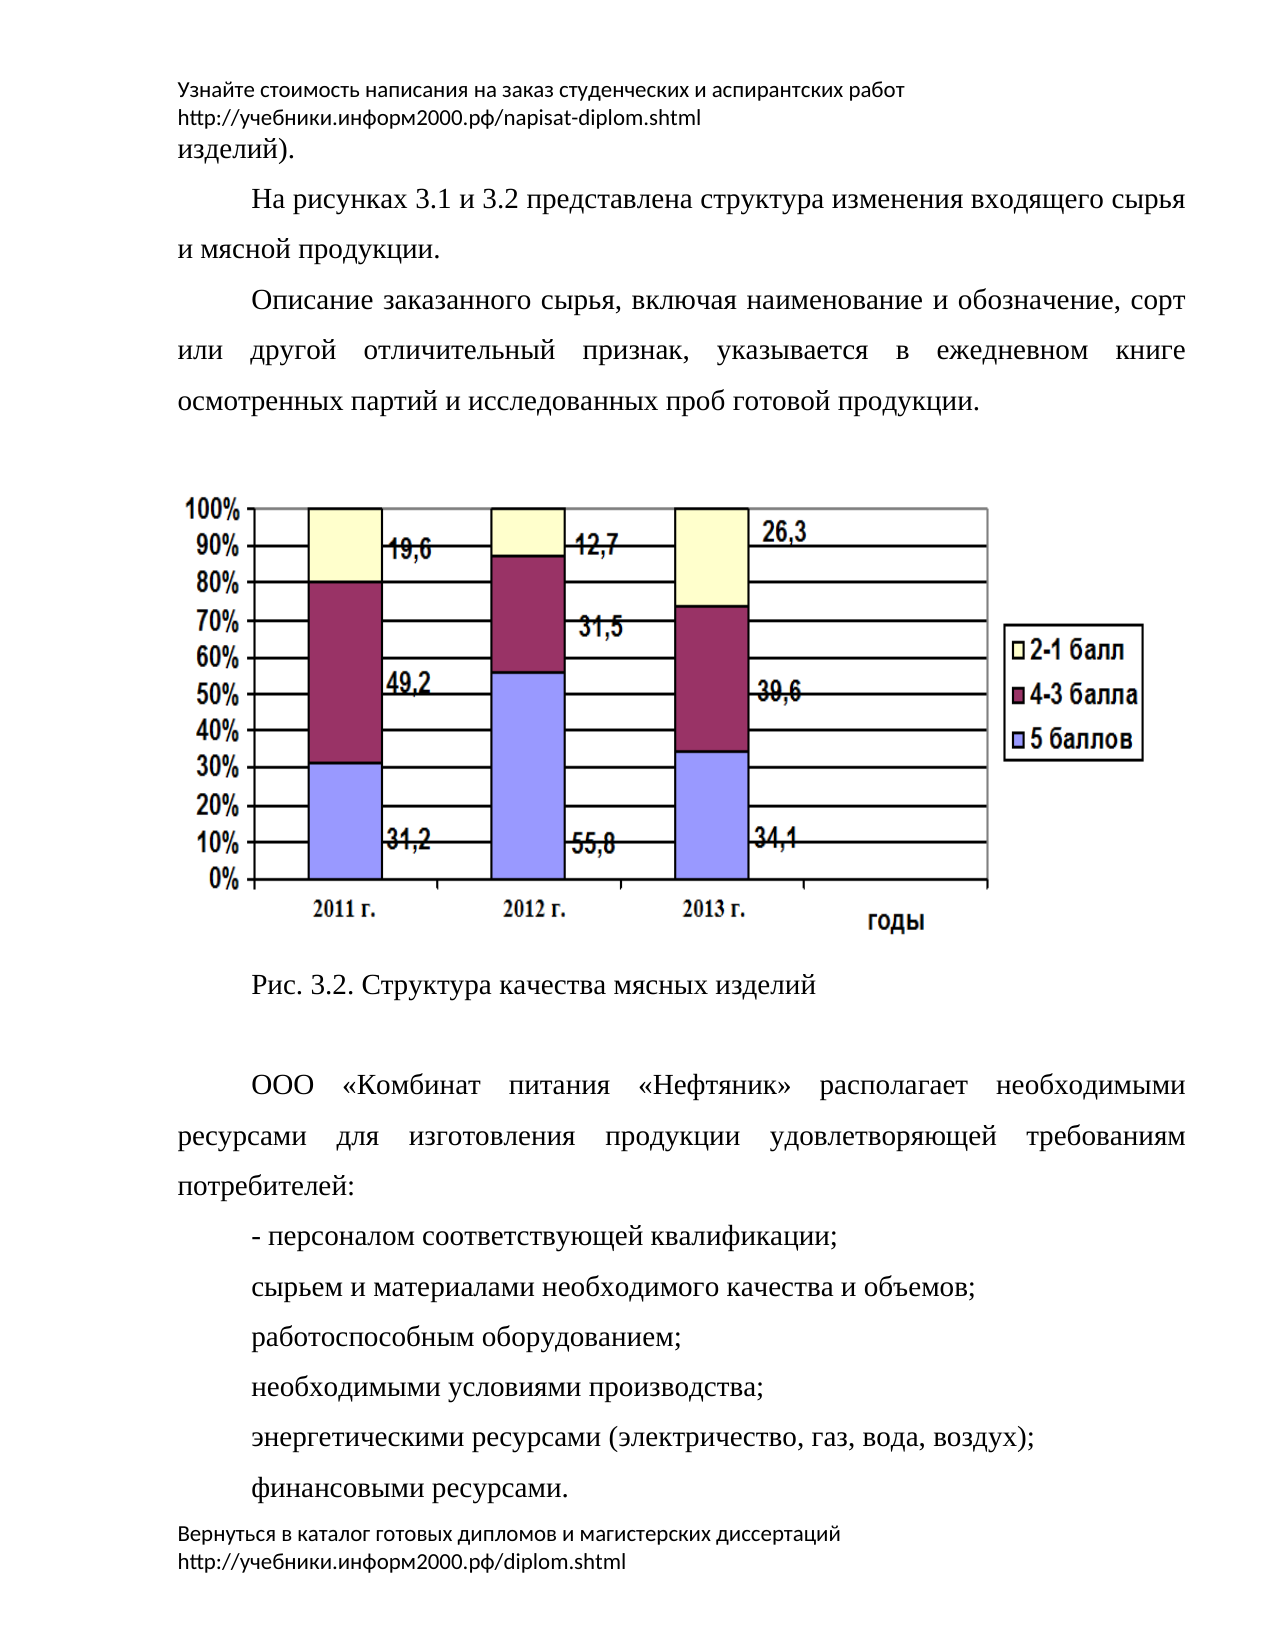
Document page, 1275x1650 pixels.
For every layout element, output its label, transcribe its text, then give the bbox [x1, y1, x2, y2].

text ООО «Комбинат питания «Нефтяник» располагает необходимыми ресурсами для изготовления продукции удовлетворяющей требованиям потребителей: [177, 1067, 1186, 1202]
text финансовыми ресурсами. [177, 1470, 1186, 1503]
text - персоналом соответствующей квалификации; [177, 1218, 1186, 1252]
text необходимыми условиями производства; [177, 1369, 1186, 1403]
text энергетическими ресурсами (электричество, газ, вода, воздух); [177, 1419, 1186, 1453]
text Рис. 3.2. Структура качества мясных изделий [177, 967, 1186, 1000]
text сырьем и материалами необходимого качества и объемов; [177, 1269, 1186, 1302]
text На рисунках 3.1 и 3.2 представлена структура изменения входящего сырья и мясной продукции. [177, 181, 1186, 265]
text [177, 131, 1186, 164]
text работоспособным оборудованием; [177, 1319, 1186, 1352]
text Описание заказанного сырья, включая наименование и обозначение, сорт или другой отличительный признак, указывается в ежедневном книге осмотренных партий и исследованных проб готовой продукции. [177, 282, 1186, 416]
